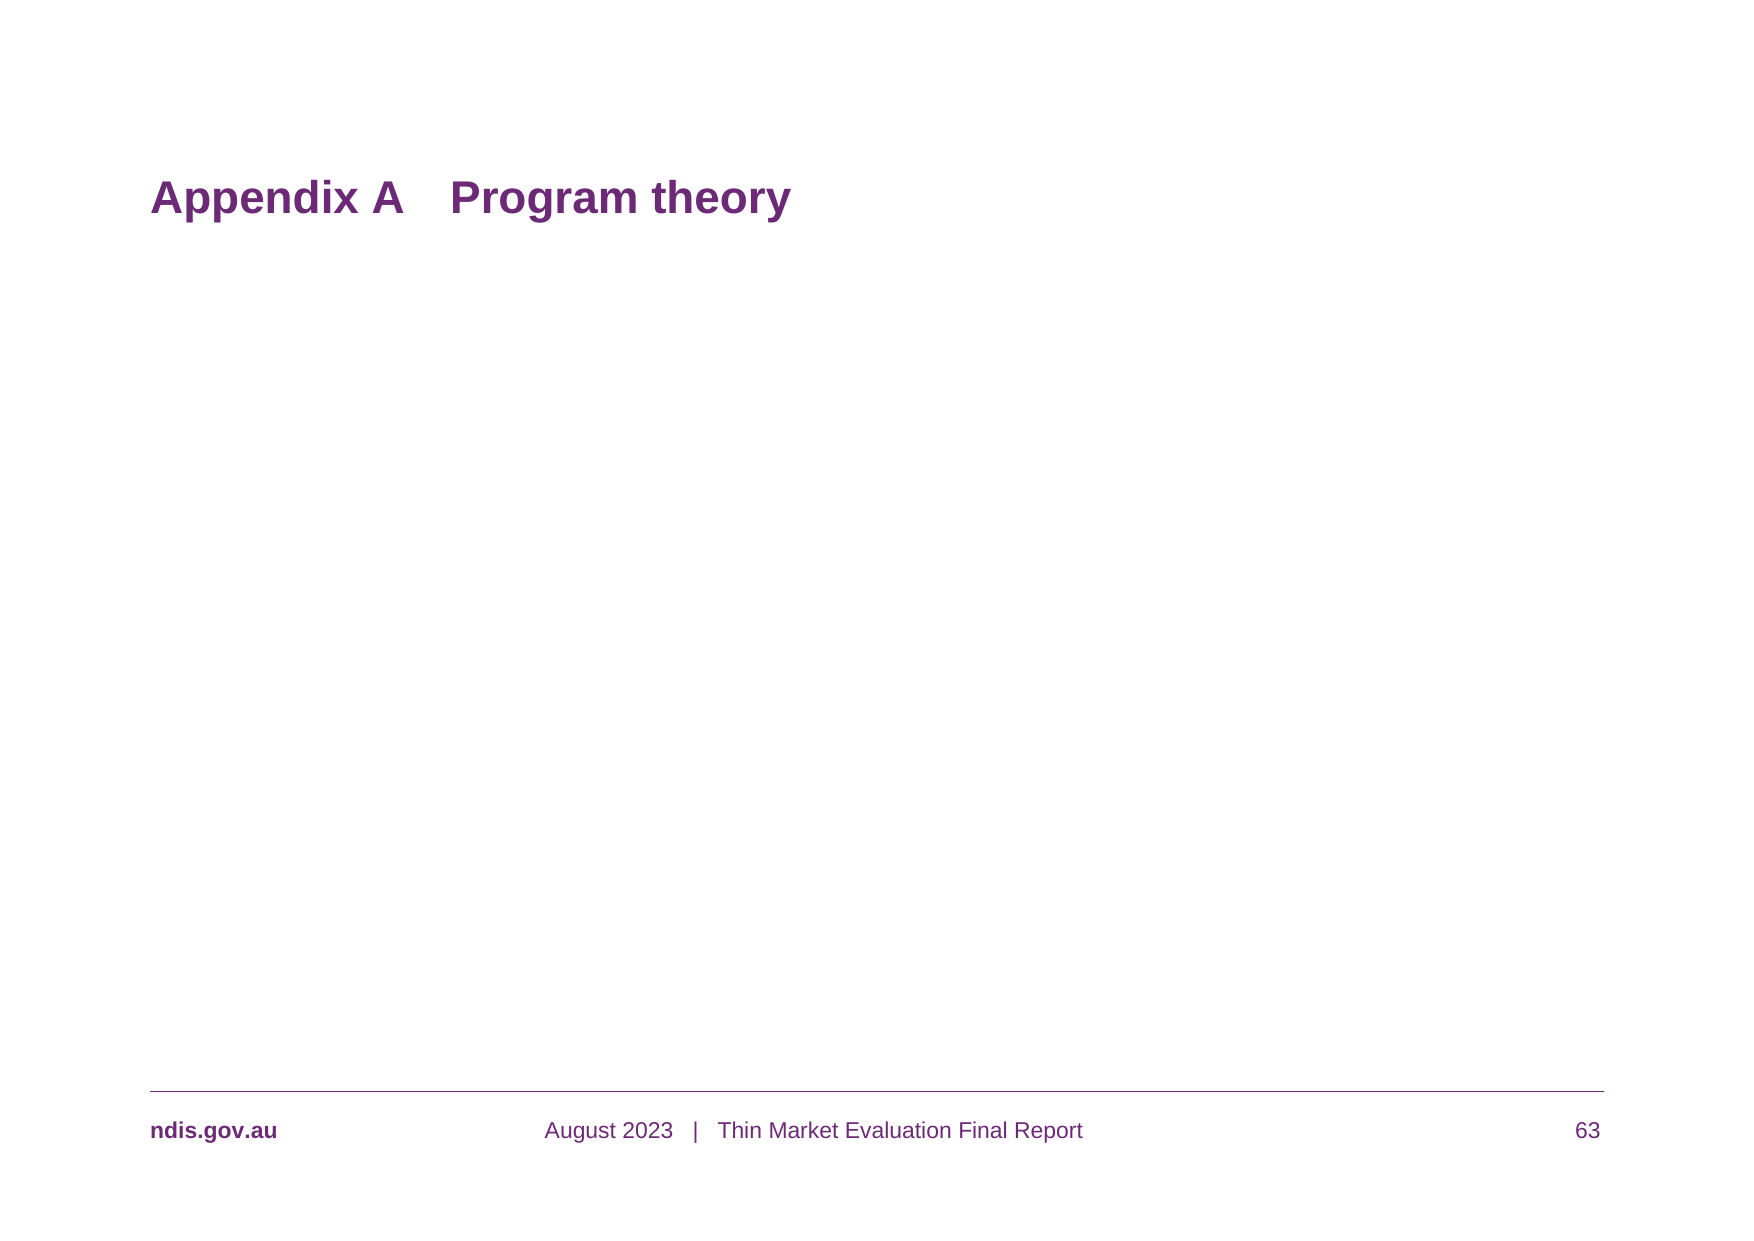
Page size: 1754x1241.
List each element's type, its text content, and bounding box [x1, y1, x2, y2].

text Program theory [150, 171, 1604, 223]
